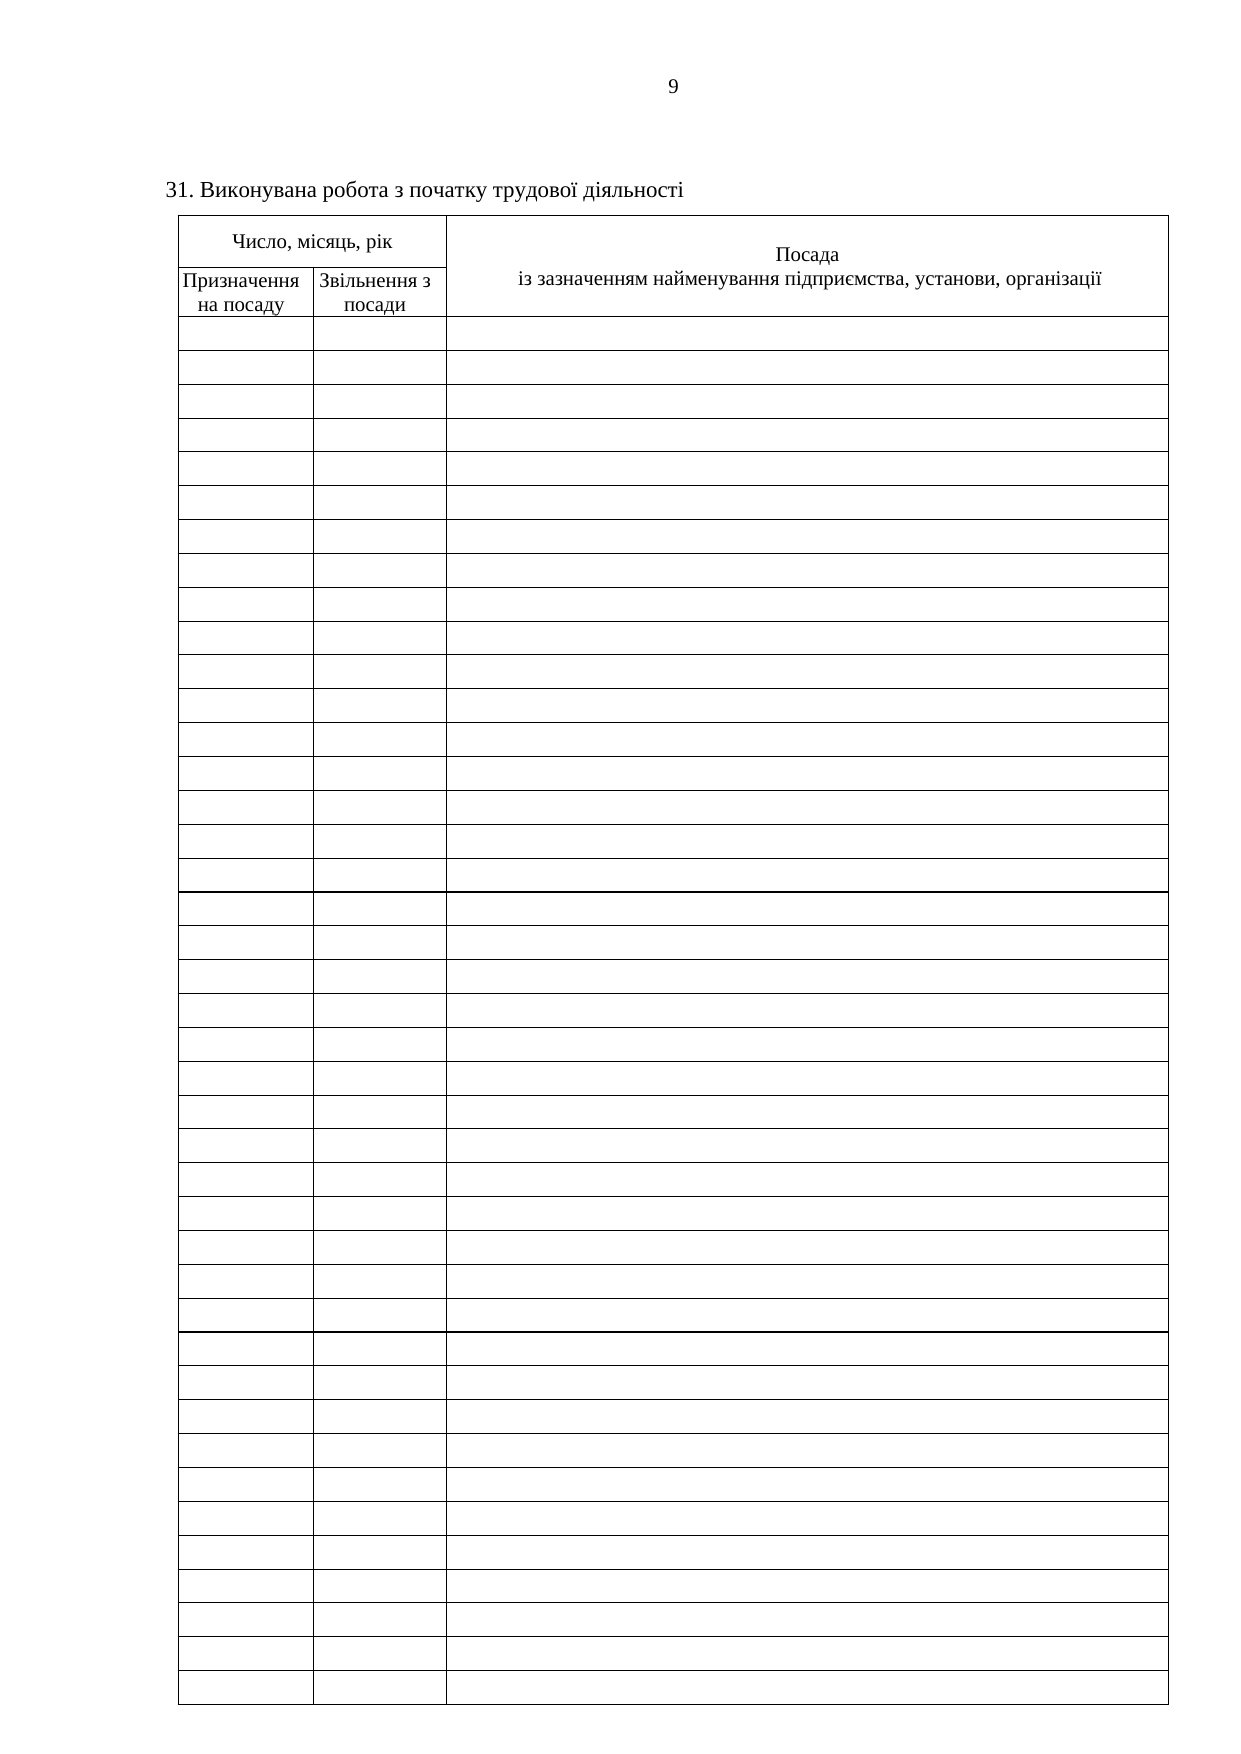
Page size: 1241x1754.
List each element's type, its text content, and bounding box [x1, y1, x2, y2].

table_cell [447, 1603, 1168, 1636]
table_cell [447, 1197, 1168, 1230]
table_cell [179, 419, 313, 451]
table_cell [179, 1637, 313, 1670]
table_cell [447, 622, 1168, 654]
table_cell [179, 859, 313, 891]
table_cell [314, 520, 446, 553]
table_cell [314, 1671, 446, 1704]
table_cell [447, 1299, 1168, 1331]
table_cell [447, 1502, 1168, 1534]
table_cell [447, 1265, 1168, 1298]
table_cell [179, 926, 313, 959]
table_cell [447, 1129, 1168, 1162]
table_cell [314, 859, 446, 891]
table_cell [179, 994, 313, 1027]
table_cell [179, 520, 313, 553]
table_cell [447, 1671, 1168, 1704]
table_cell [179, 1197, 313, 1230]
table_cell [179, 689, 313, 722]
table_cell [179, 351, 313, 383]
table_cell [314, 588, 446, 621]
table_cell [314, 1231, 446, 1264]
table_cell [179, 1129, 313, 1162]
table_cell [447, 1434, 1168, 1467]
table_cell [447, 1536, 1168, 1568]
table_cell [447, 893, 1168, 925]
table_cell [447, 1231, 1168, 1264]
table_cell [314, 486, 446, 519]
table_cell [179, 791, 313, 824]
table_cell [314, 1536, 446, 1568]
table_cell [179, 1603, 313, 1636]
table_cell [314, 1434, 446, 1467]
table_cell [447, 723, 1168, 756]
table_cell [314, 1333, 446, 1365]
table_cell [447, 385, 1168, 417]
table_cell [179, 1096, 313, 1128]
table_cell [314, 1468, 446, 1501]
table_cell [447, 689, 1168, 722]
table_cell [314, 1502, 446, 1534]
table_cell [447, 1062, 1168, 1094]
table_cell [179, 1468, 313, 1501]
table_cell [447, 1096, 1168, 1128]
table_cell [314, 689, 446, 722]
table_cell [314, 452, 446, 485]
table_cell [179, 1299, 313, 1331]
table_cell [447, 994, 1168, 1027]
table_cell [179, 1434, 313, 1467]
table_cell [447, 791, 1168, 824]
table_cell [314, 893, 446, 925]
table_cell [314, 351, 446, 383]
table_cell [179, 1671, 313, 1704]
table_cell [179, 1536, 313, 1568]
table_cell [179, 486, 313, 519]
table_cell [314, 385, 446, 417]
table_cell Звільнення з посади [314, 268, 446, 316]
table_cell [314, 1062, 446, 1094]
table_cell [447, 452, 1168, 485]
table_cell [179, 452, 313, 485]
table_cell [314, 1163, 446, 1196]
table_cell [179, 1163, 313, 1196]
table_cell [314, 1299, 446, 1331]
table_cell [179, 385, 313, 417]
table_cell [179, 1570, 313, 1602]
table_cell [447, 960, 1168, 993]
table_cell [447, 757, 1168, 790]
table_cell [314, 622, 446, 654]
text 31. Виконувана робота з початку трудової діяльності [165, 176, 1181, 202]
table_cell [314, 1265, 446, 1298]
table_cell [314, 791, 446, 824]
table_cell [314, 825, 446, 857]
table_cell [314, 960, 446, 993]
table_cell [447, 1468, 1168, 1501]
table_cell [179, 960, 313, 993]
table_cell [447, 351, 1168, 383]
table_cell [447, 554, 1168, 587]
table_cell [447, 1366, 1168, 1399]
table_cell [179, 588, 313, 621]
table_cell [447, 655, 1168, 688]
table_cell [314, 1400, 446, 1433]
table_cell [179, 655, 313, 688]
table_cell [314, 317, 446, 350]
table_cell [314, 1366, 446, 1399]
table_cell [179, 1333, 313, 1365]
table_cell [179, 317, 313, 350]
table_cell [314, 655, 446, 688]
table_cell [314, 1028, 446, 1061]
table_cell [447, 1400, 1168, 1433]
table_cell [447, 317, 1168, 350]
table_cell [447, 520, 1168, 553]
table_cell [447, 1570, 1168, 1602]
table_cell [447, 825, 1168, 857]
table_cell [179, 723, 313, 756]
table_cell [314, 994, 446, 1027]
table_cell [179, 622, 313, 654]
table_cell [179, 554, 313, 587]
table_cell [179, 1502, 313, 1534]
table_cell [314, 554, 446, 587]
table_cell [447, 1333, 1168, 1365]
table_cell [314, 1197, 446, 1230]
table_cell [447, 419, 1168, 451]
table_cell [447, 588, 1168, 621]
table_cell [314, 1570, 446, 1602]
table_header Число, місяць, рік [179, 216, 446, 267]
table_cell [179, 1366, 313, 1399]
table_cell [314, 1637, 446, 1670]
table_cell [314, 926, 446, 959]
table_cell [447, 1028, 1168, 1061]
table_cell [179, 1231, 313, 1264]
table_cell [314, 1129, 446, 1162]
table_cell [179, 1265, 313, 1298]
table_cell [314, 1096, 446, 1128]
table_cell [179, 1062, 313, 1094]
table_cell [179, 825, 313, 857]
table_cell [447, 859, 1168, 891]
table_cell [179, 893, 313, 925]
table_cell [179, 757, 313, 790]
table_cell [314, 723, 446, 756]
table_cell [314, 419, 446, 451]
table_cell [314, 1603, 446, 1636]
table_cell Призначення на посаду [179, 268, 313, 316]
table_header Посада із зазначенням найменування підприємства, установи, організації [447, 216, 1168, 316]
table_cell [447, 486, 1168, 519]
table_cell [314, 757, 446, 790]
table_cell [447, 1163, 1168, 1196]
table_cell [179, 1028, 313, 1061]
table_cell [447, 926, 1168, 959]
table_cell [179, 1400, 313, 1433]
table_cell [447, 1637, 1168, 1670]
